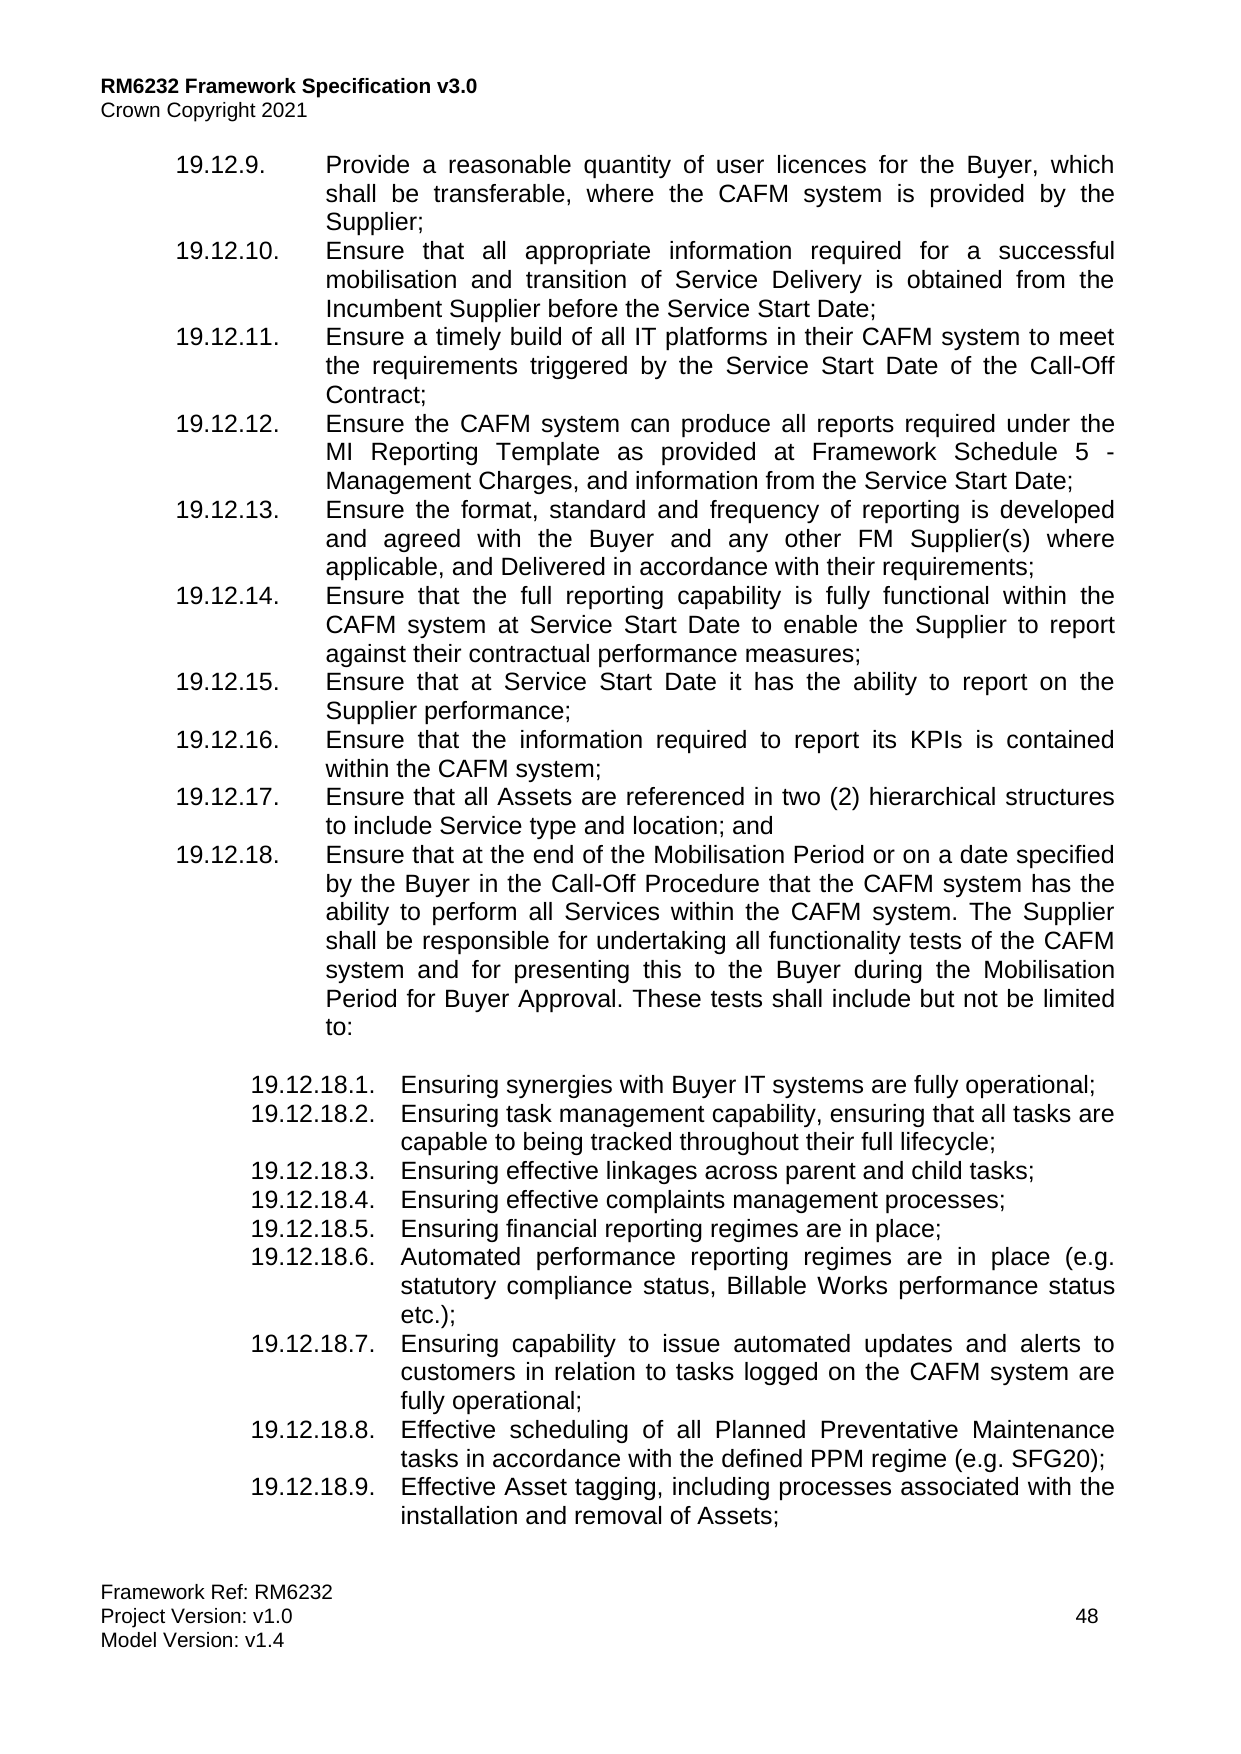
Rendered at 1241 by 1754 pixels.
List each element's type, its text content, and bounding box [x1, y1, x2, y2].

text 19.12.11. Ensure a timely build of all IT platforms in their CAFM system to meet the requirements triggered by the Service Start Date of the Call-Off Contract; [175, 322, 1116, 408]
text 19.12.18.6. Automated performance reporting regimes are in place (e.g. statutory compliance status, Billable Works performance status etc.); [250, 1242, 1116, 1328]
text 19.12.18.9. Effective Asset tagging, including processes associated with the installation and removal of Assets; [250, 1472, 1116, 1530]
text 19.12.18. Ensure that at the end of the Mobilisation Period or on a date specified by the Buyer in the Call-Off Procedure that the CAFM system has the ability to perform all Services within the CAFM system. The Supplier shall be responsible for undertaking all functionality tests of the CAFM system and for presenting this to the Buyer during the Mobilisation Period for Buyer Approval. These tests shall include but not be limited to: [175, 840, 1116, 1041]
text 19.12.18.8. Effective scheduling of all Planned Preventative Maintenance tasks in accordance with the defined PPM regime (e.g. SFG20); [250, 1415, 1116, 1472]
text 19.12.14. Ensure that the full reporting capability is fully functional within the CAFM system at Service Start Date to enable the Supplier to report against their contractual performance measures; [175, 581, 1116, 667]
text 19.12.18.7. Ensuring capability to issue automated updates and alerts to customers in relation to tasks logged on the CAFM system are fully operational; [250, 1328, 1116, 1415]
text 19.12.9. Provide a reasonable quantity of user licences for the Buyer, which shall be transferable, where the CAFM system is provided by the Supplier; [175, 150, 1116, 236]
text 19.12.18.2. Ensuring task management capability, ensuring that all tasks are capable to being tracked throughout their full lifecycle; [250, 1098, 1116, 1156]
text 19.12.16. Ensure that the information required to report its KPIs is contained within the CAFM system; [175, 725, 1116, 782]
text 19.12.10. Ensure that all appropriate information required for a successful mobilisation and transition of Service Delivery is obtained from the Incumbent Supplier before the Service Start Date; [175, 236, 1116, 322]
text 19.12.15. Ensure that at Service Start Date it has the ability to report on the Supplier performance; [175, 667, 1116, 725]
text 19.12.12. Ensure the CAFM system can produce all reports required under the MI Reporting Template as provided at Framework Schedule 5 - Management Charges, and information from the Service Start Date; [175, 408, 1116, 495]
text 19.12.13. Ensure the format, standard and frequency of reporting is developed and agreed with the Buyer and any other FM Supplier(s) where applicable, and Delivered in accordance with their requirements; [175, 495, 1116, 581]
text 19.12.17. Ensure that all Assets are referenced in two (2) hierarchical structures to include Service type and location; and [175, 782, 1116, 840]
text 19.12.18.5. Ensuring financial reporting regimes are in place; [175, 1213, 1116, 1242]
text 19.12.18.1. Ensuring synergies with Buyer IT systems are fully operational; [175, 1070, 1116, 1098]
text 19.12.18.3. Ensuring effective linkages across parent and child tasks; [175, 1156, 1116, 1185]
text 19.12.18.4. Ensuring effective complaints management processes; [175, 1185, 1116, 1213]
